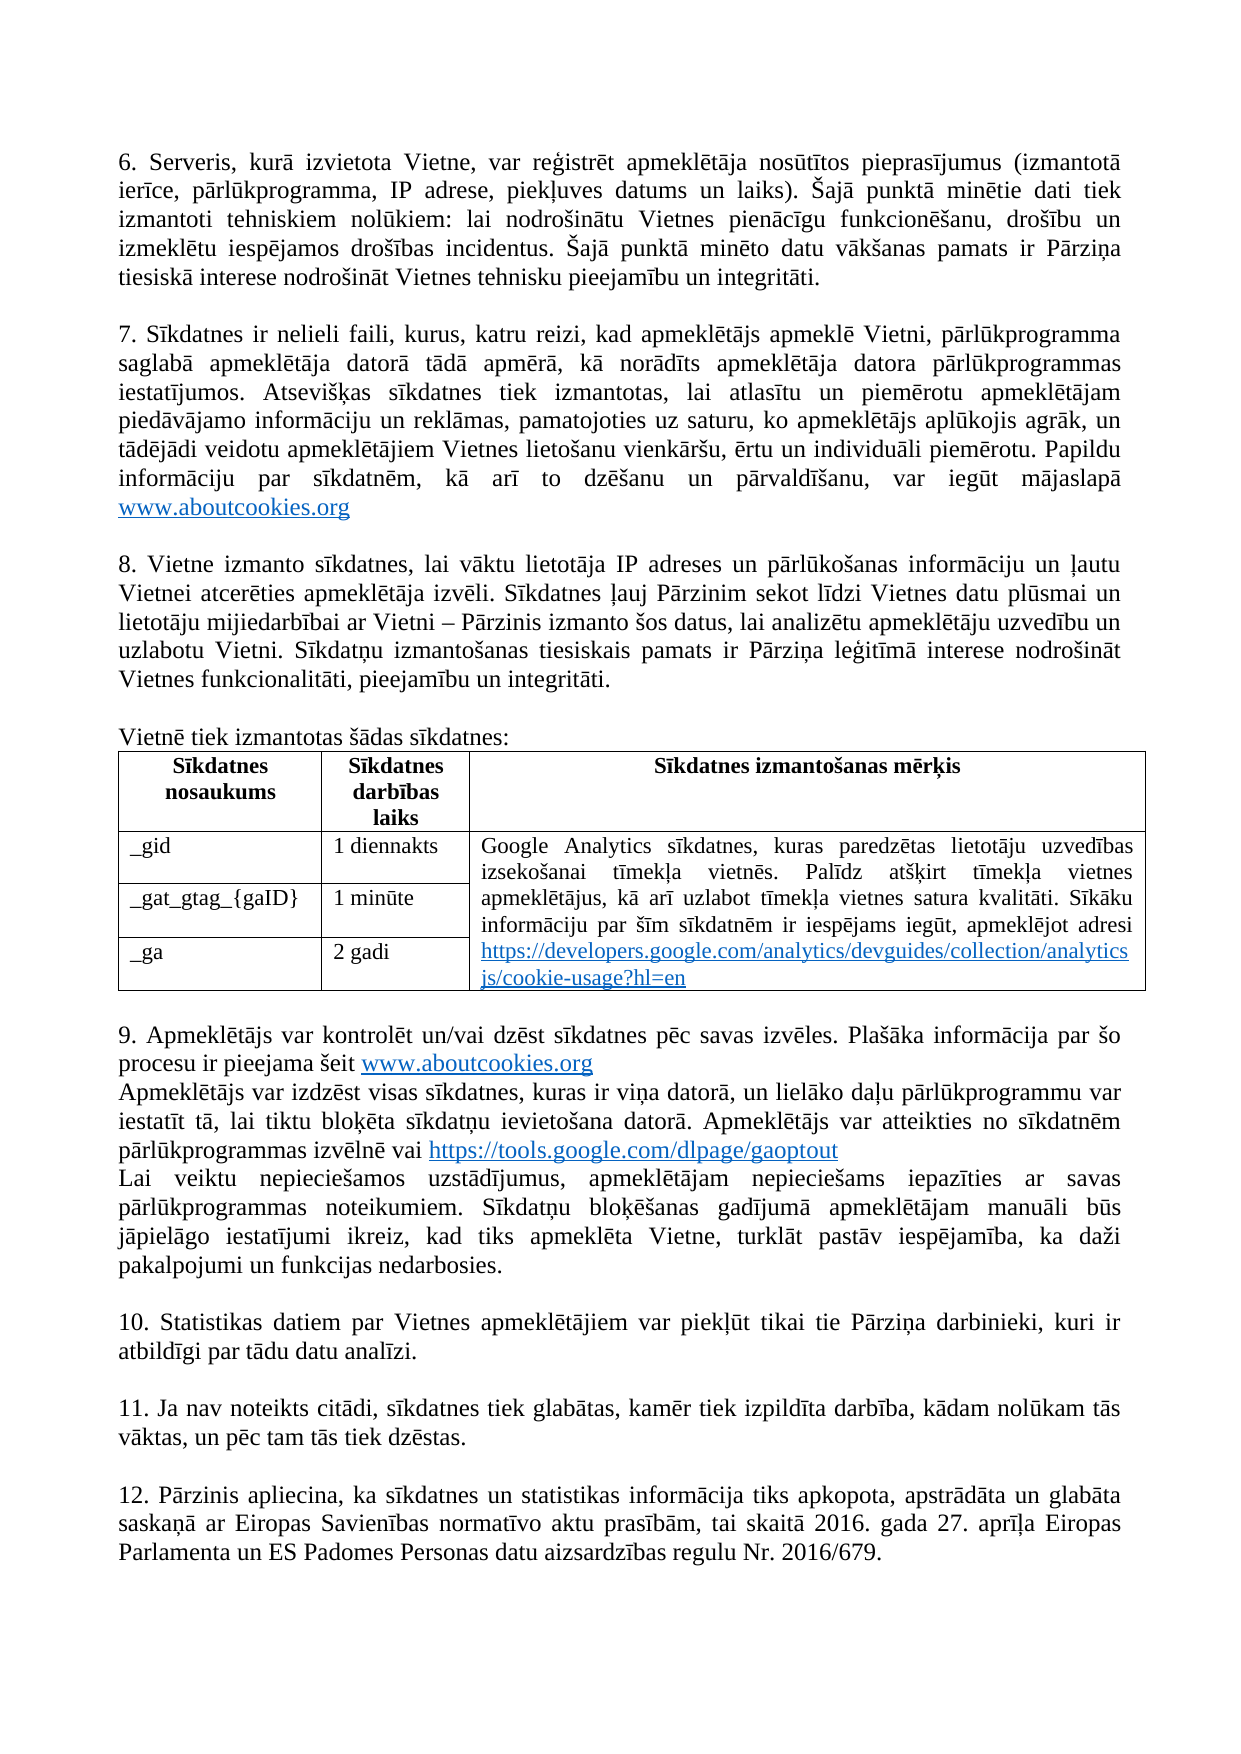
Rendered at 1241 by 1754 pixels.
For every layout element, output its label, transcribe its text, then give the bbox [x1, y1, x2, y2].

table_cell _gid [119, 832, 321, 883]
table_cell 1 diennakts [322, 832, 469, 883]
table_header Sīkdatnes nosaukums [119, 752, 321, 831]
text Apmeklētājs var izdzēst visas sīkdatnes, kuras ir viņa datorā, un lielāko daļu pārlūkprogrammu var iestatīt tā, lai tiktu bloķēta sīkdatņu ievietošana datorā. Apmeklētājs var atteikties no sīkdatnēm pārlūkprogrammas izvēlnē vai https://tools.google.com/dlpage/gaoptout [118, 1077, 1122, 1163]
text 6. Serveris, kurā izvietota Vietne, var reģistrēt apmeklētāja nosūtītos pieprasījumus (izmantotā ierīce, pārlūkprogramma, IP adrese, piekļuves datums un laiks). Šajā punktā minētie dati tiek izmantoti tehniskiem nolūkiem: lai nodrošinātu Vietnes pienācīgu funkcionēšanu, drošību un izmeklētu iespējamos drošības incidentus. Šajā punktā minēto datu vākšanas pamats ir Pārziņa tiesiskā interese nodrošināt Vietnes tehnisku pieejamību un integritāti. [118, 147, 1122, 291]
text 9. Apmeklētājs var kontrolēt un/vai dzēst sīkdatnes pēc savas izvēles. Plašāka informācija par šo procesu ir pieejama šeit www.aboutcookies.org [118, 1020, 1122, 1077]
table_header Sīkdatnes darbības laiks [322, 752, 469, 831]
table_cell Google Analytics sīkdatnes, kuras paredzētas lietotāju uzvedības izsekošanai tīmekļa vietnēs. Palīdz atšķirt tīmekļa vietnes apmeklētājus, kā arī uzlabot tīmekļa vietnes satura kvalitāti. Sīkāku informāciju par šīm sīkdatnēm ir iespējams iegūt, apmeklējot adresi https://developers.google.com/analytics/devguides/collection/analyticsjs/cookie-usage?hl=en [470, 832, 1145, 990]
text 7. Sīkdatnes ir nelieli faili, kurus, katru reizi, kad apmeklētājs apmeklē Vietni, pārlūkprogramma saglabā apmeklētāja datorā tādā apmērā, kā norādīts apmeklētāja datora pārlūkprogrammas iestatījumos. Atsevišķas sīkdatnes tiek izmantotas, lai atlasītu un piemērotu apmeklētājam piedāvājamo informāciju un reklāmas, pamatojoties uz saturu, ko apmeklētājs aplūkojis agrāk, un tādējādi veidotu apmeklētājiem Vietnes lietošanu vienkāršu, ērtu un individuāli piemērotu. Papildu informāciju par sīkdatnēm, kā arī to dzēšanu un pārvaldīšanu, var iegūt mājaslapā www.aboutcookies.org [118, 319, 1122, 521]
table_cell 1 minūte [322, 884, 469, 937]
table_cell _gat_gtag_{gaID} [119, 884, 321, 937]
text 8. Vietne izmanto sīkdatnes, lai vāktu lietotāja IP adreses un pārlūkošanas informāciju un ļautu Vietnei atcerēties apmeklētāja izvēli. Sīkdatnes ļauj Pārzinim sekot līdzi Vietnes datu plūsmai un lietotāju mijiedarbībai ar Vietni – Pārzinis izmanto šos datus, lai analizētu apmeklētāju uzvedību un uzlabotu Vietni. Sīkdatņu izmantošanas tiesiskais pamats ir Pārziņa leģitīmā interese nodrošināt Vietnes funkcionalitāti, pieejamību un integritāti. [118, 549, 1122, 693]
table_cell 2 gadi [322, 938, 469, 990]
text Lai veiktu nepieciešamos uzstādījumus, apmeklētājam nepieciešams iepazīties ar savas pārlūkprogrammas noteikumiem. Sīkdatņu bloķēšanas gadījumā apmeklētājam manuāli būs jāpielāgo iestatījumi ikreiz, kad tiks apmeklēta Vietne, turklāt pastāv iespējamība, ka daži pakalpojumi un funkcijas nedarbosies. [118, 1163, 1122, 1278]
text 11. Ja nav noteikts citādi, sīkdatnes tiek glabātas, kamēr tiek izpildīta darbība, kādam nolūkam tās vāktas, un pēc tam tās tiek dzēstas. [118, 1393, 1122, 1451]
table_cell _ga [119, 938, 321, 990]
table_header Sīkdatnes izmantošanas mērķis [470, 752, 1145, 831]
text 10. Statistikas datiem par Vietnes apmeklētājiem var piekļūt tikai tie Pārziņa darbinieki, kuri ir atbildīgi par tādu datu analīzi. [118, 1307, 1122, 1365]
text 12. Pārzinis apliecina, ka sīkdatnes un statistikas informācija tiks apkopota, apstrādāta un glabāta saskaņā ar Eiropas Savienības normatīvo aktu prasībām, tai skaitā 2016. gada 27. aprīļa Eiropas Parlamenta un ES Padomes Personas datu aizsardzības regulu Nr. 2016/679. [118, 1480, 1122, 1566]
text Vietnē tiek izmantotas šādas sīkdatnes: [118, 722, 1122, 751]
